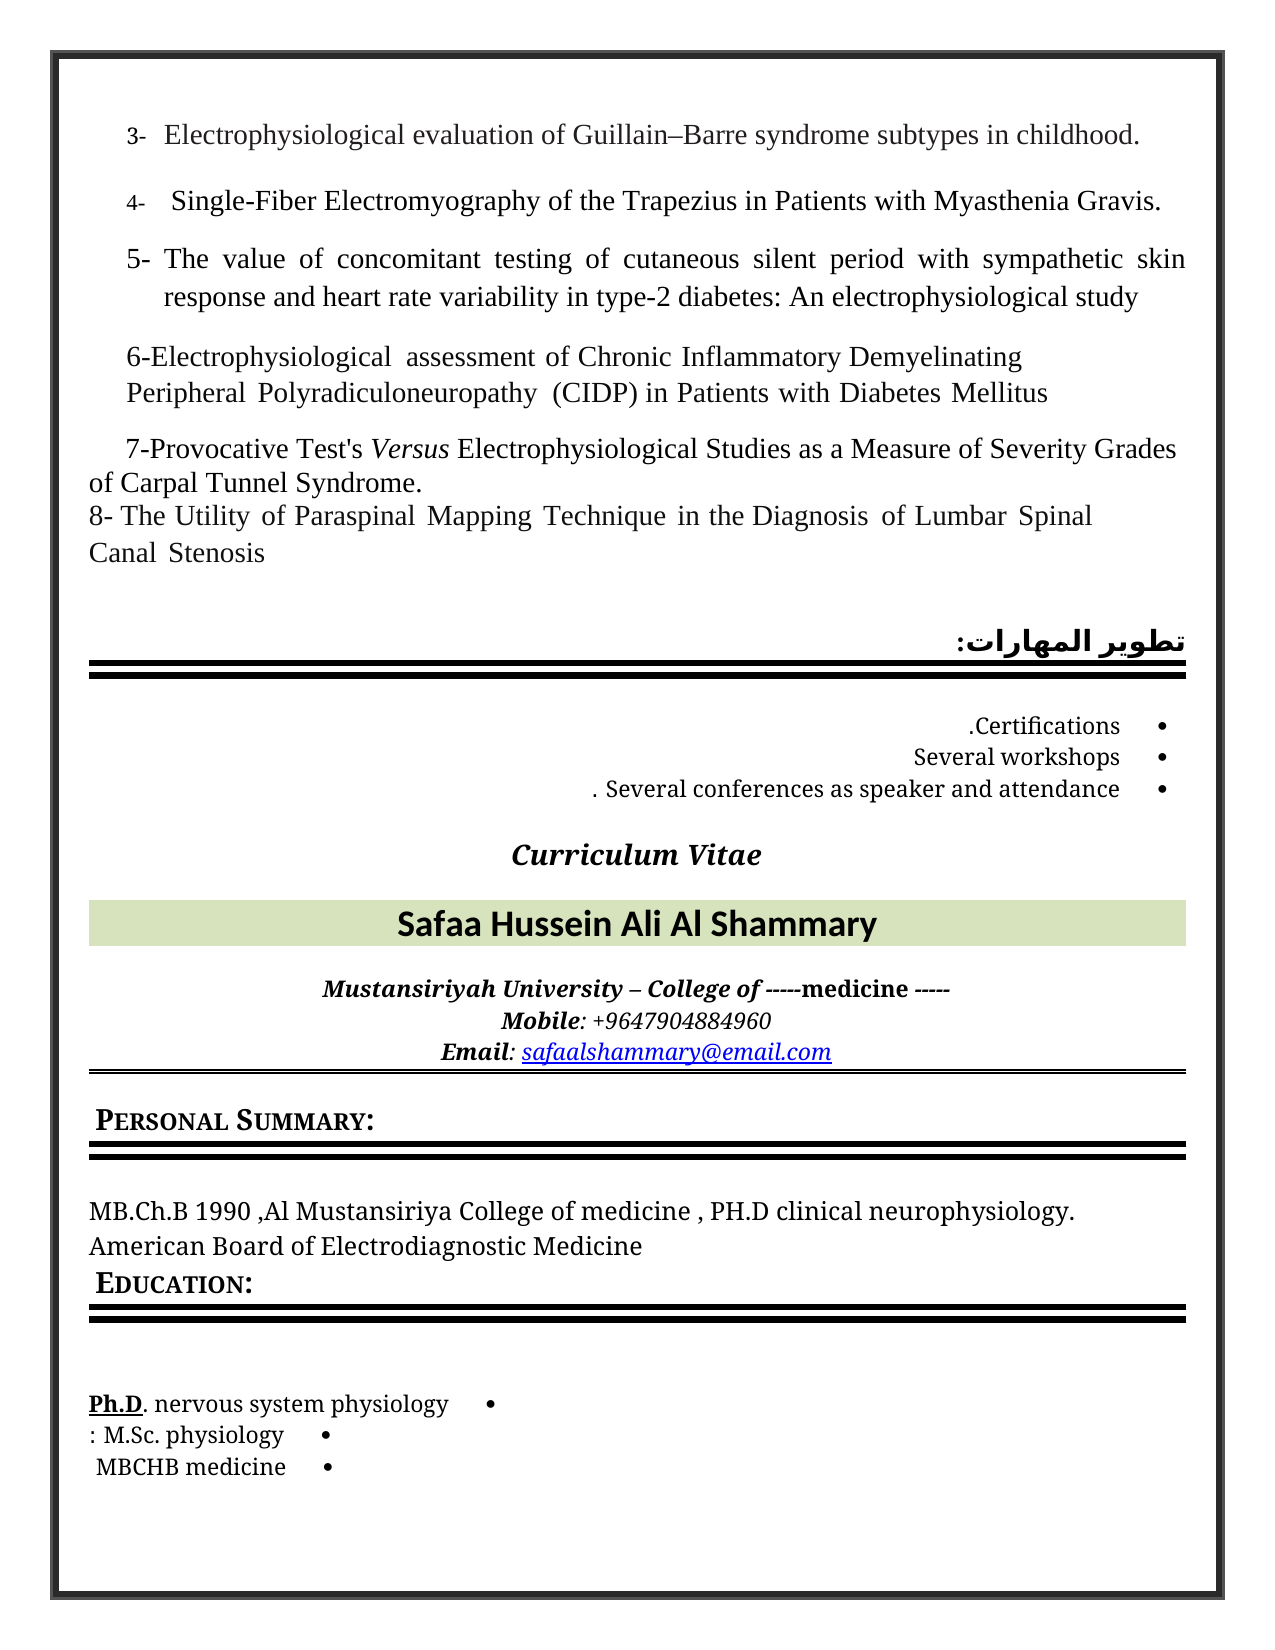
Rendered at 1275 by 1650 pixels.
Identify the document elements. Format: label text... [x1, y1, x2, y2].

text Education: [89, 1262, 1186, 1304]
text Mobile: +9647904884960 [89, 1005, 1186, 1036]
text Curriculum Vitae [89, 835, 1186, 873]
list M.Sc. physiology : [89, 1419, 1149, 1451]
list Several workshops [89, 741, 1158, 772]
text MB.Ch.B 1990 ,Al Mustansiriya College of medicine , PH.D clinical neurophysiology. American Board of Electrodiagnostic Medicine [89, 1194, 1186, 1262]
list MBCHB medicine [89, 1451, 1149, 1482]
text Safaa Hussein Ali Al Shammary [89, 900, 1186, 946]
list Ph.D. nervous system physiology [89, 1388, 1149, 1419]
text Email: safaalshammary@email.com [89, 1036, 1186, 1069]
text تطوير المهارات: [89, 624, 1186, 660]
text 7-Provocative Test's Versus Electrophysiological Studies as a Measure of Severity Grades of Carpal Tunnel Syndrome. [89, 431, 1186, 498]
list Single-Fiber Electromyography of the Trapezius in Patients with Myasthenia Gravis. [126, 183, 1186, 216]
text Mustansiriyah University – College of -----medicine ----- [89, 973, 1186, 1005]
text 8- The Utility of Paraspinal Mapping Technique in the Diagnosis of Lumbar Spinal Canal Stenosis [89, 498, 1100, 569]
list Electrophysiological evaluation of Guillain–Barre syndrome subtypes in childhood. [126, 117, 1186, 151]
list Certifications. [89, 710, 1158, 741]
list Several conferences as speaker and attendance . [89, 772, 1158, 804]
text Personal Summary: [89, 1099, 1186, 1141]
text 6-Electrophysiological assessment of Chronic Inflammatory Demyelinating Peripheral Polyradiculoneuropathy (CIDP) in Patients with Diabetes Mellitus [126, 339, 1151, 408]
list The value of concomitant testing of cutaneous silent period with sympathetic skin response and heart rate variability in type-2 diabetes: An electrophysiological study [126, 241, 1186, 313]
